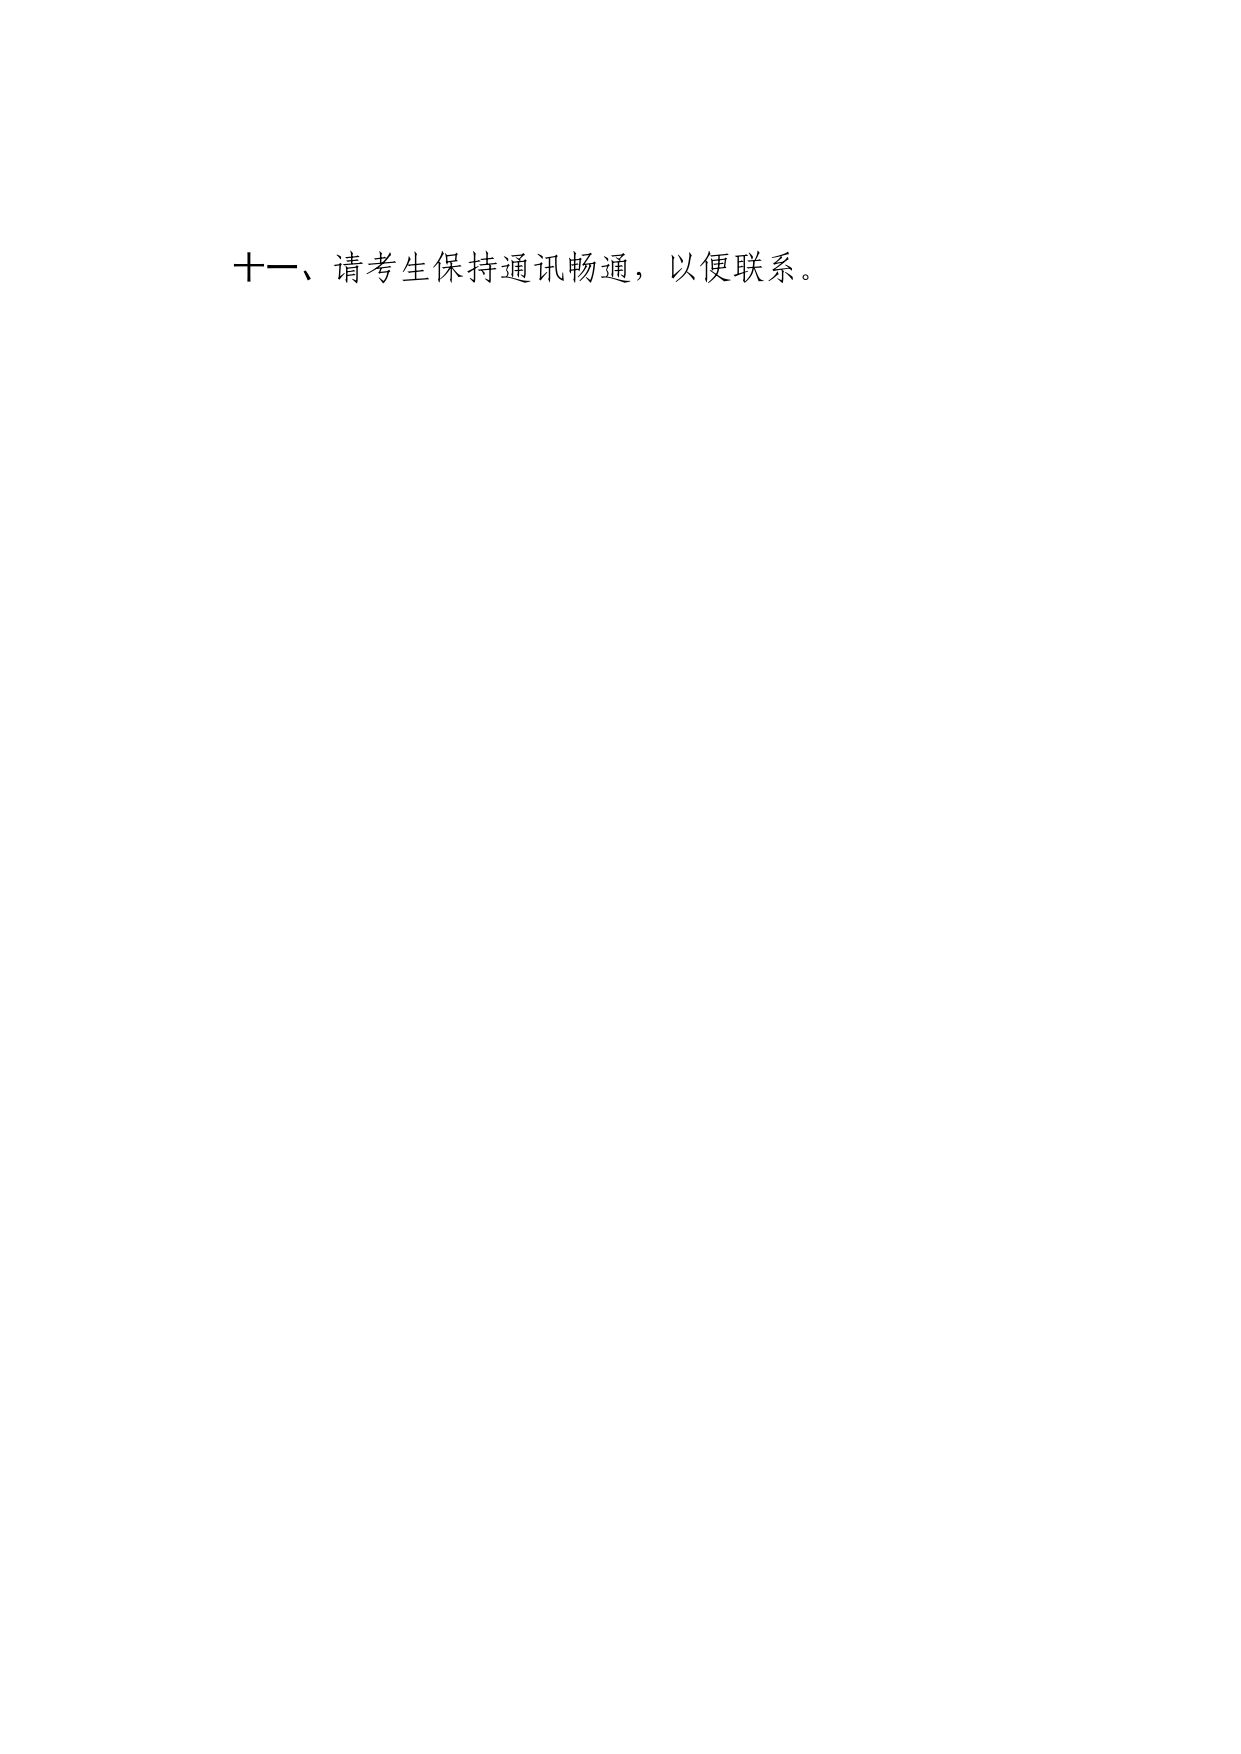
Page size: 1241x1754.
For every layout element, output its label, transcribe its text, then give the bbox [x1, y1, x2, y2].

text 十一、请考生保持通讯畅通，以便联系。 [165, 233, 1087, 298]
